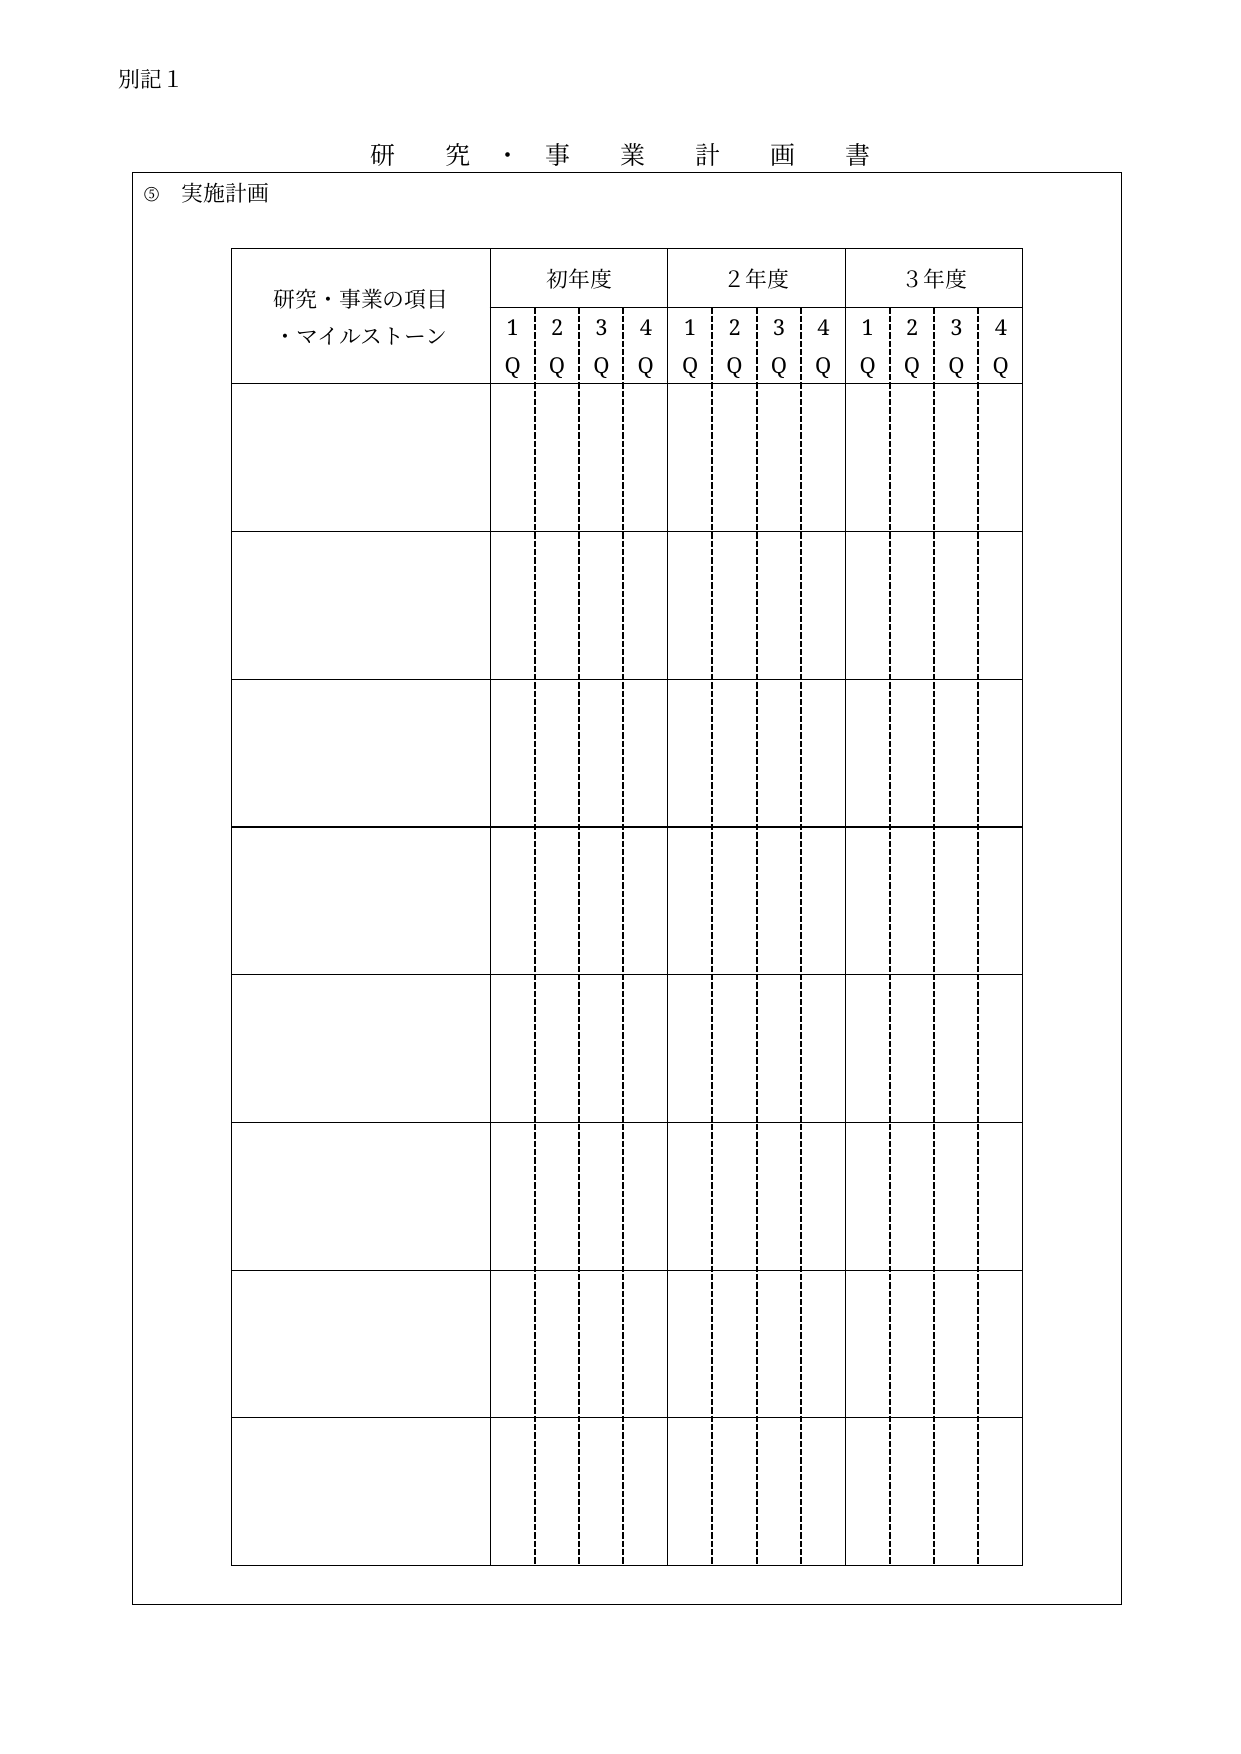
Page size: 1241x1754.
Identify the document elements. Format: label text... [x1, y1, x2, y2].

text 研 究 ・ 事 業 計 画 書 [118, 135, 1122, 172]
text 別記１ [118, 60, 1122, 97]
table_header ⑤ 実施計画 [133, 173, 1121, 1603]
